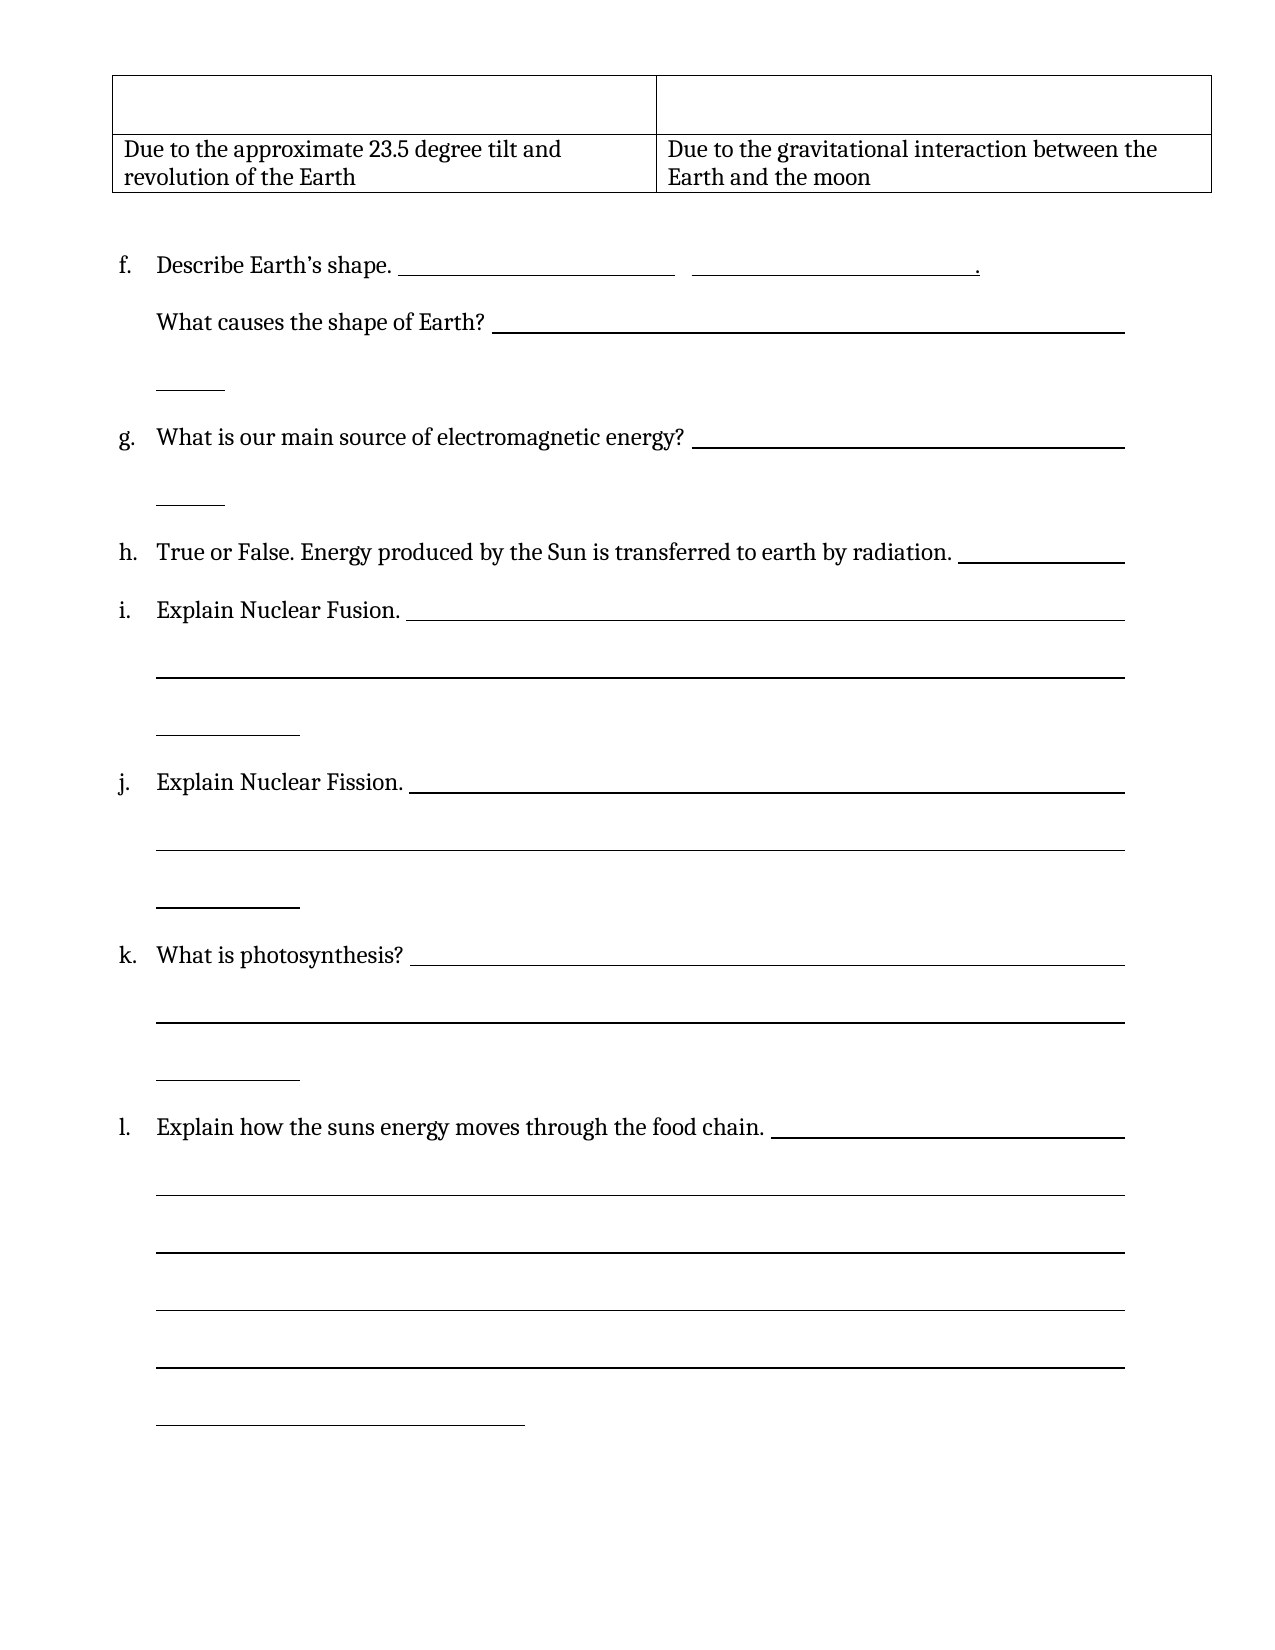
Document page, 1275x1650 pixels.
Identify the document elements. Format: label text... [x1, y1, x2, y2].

table_cell Due to the approximate 23.5 degree tilt and revolution of the Earth [113, 135, 656, 192]
list What is photosynthesis? [119, 941, 1200, 1084]
table_header [657, 76, 1211, 133]
table_header [113, 76, 656, 133]
list Explain how the suns energy moves through the food chain. [119, 1113, 1200, 1429]
list Describe Earth’s shape. . [119, 251, 1200, 279]
list True or False. Energy produced by the Sun is transferred to earth by radiation. [119, 538, 1200, 567]
list Explain Nuclear Fission. [119, 768, 1200, 912]
list Explain Nuclear Fusion. [119, 596, 1200, 739]
list What causes the shape of Earth? [156, 308, 1200, 394]
list What is our main source of electromagnetic energy? [119, 423, 1200, 509]
table_cell Due to the gravitational interaction between the Earth and the moon [657, 135, 1211, 192]
